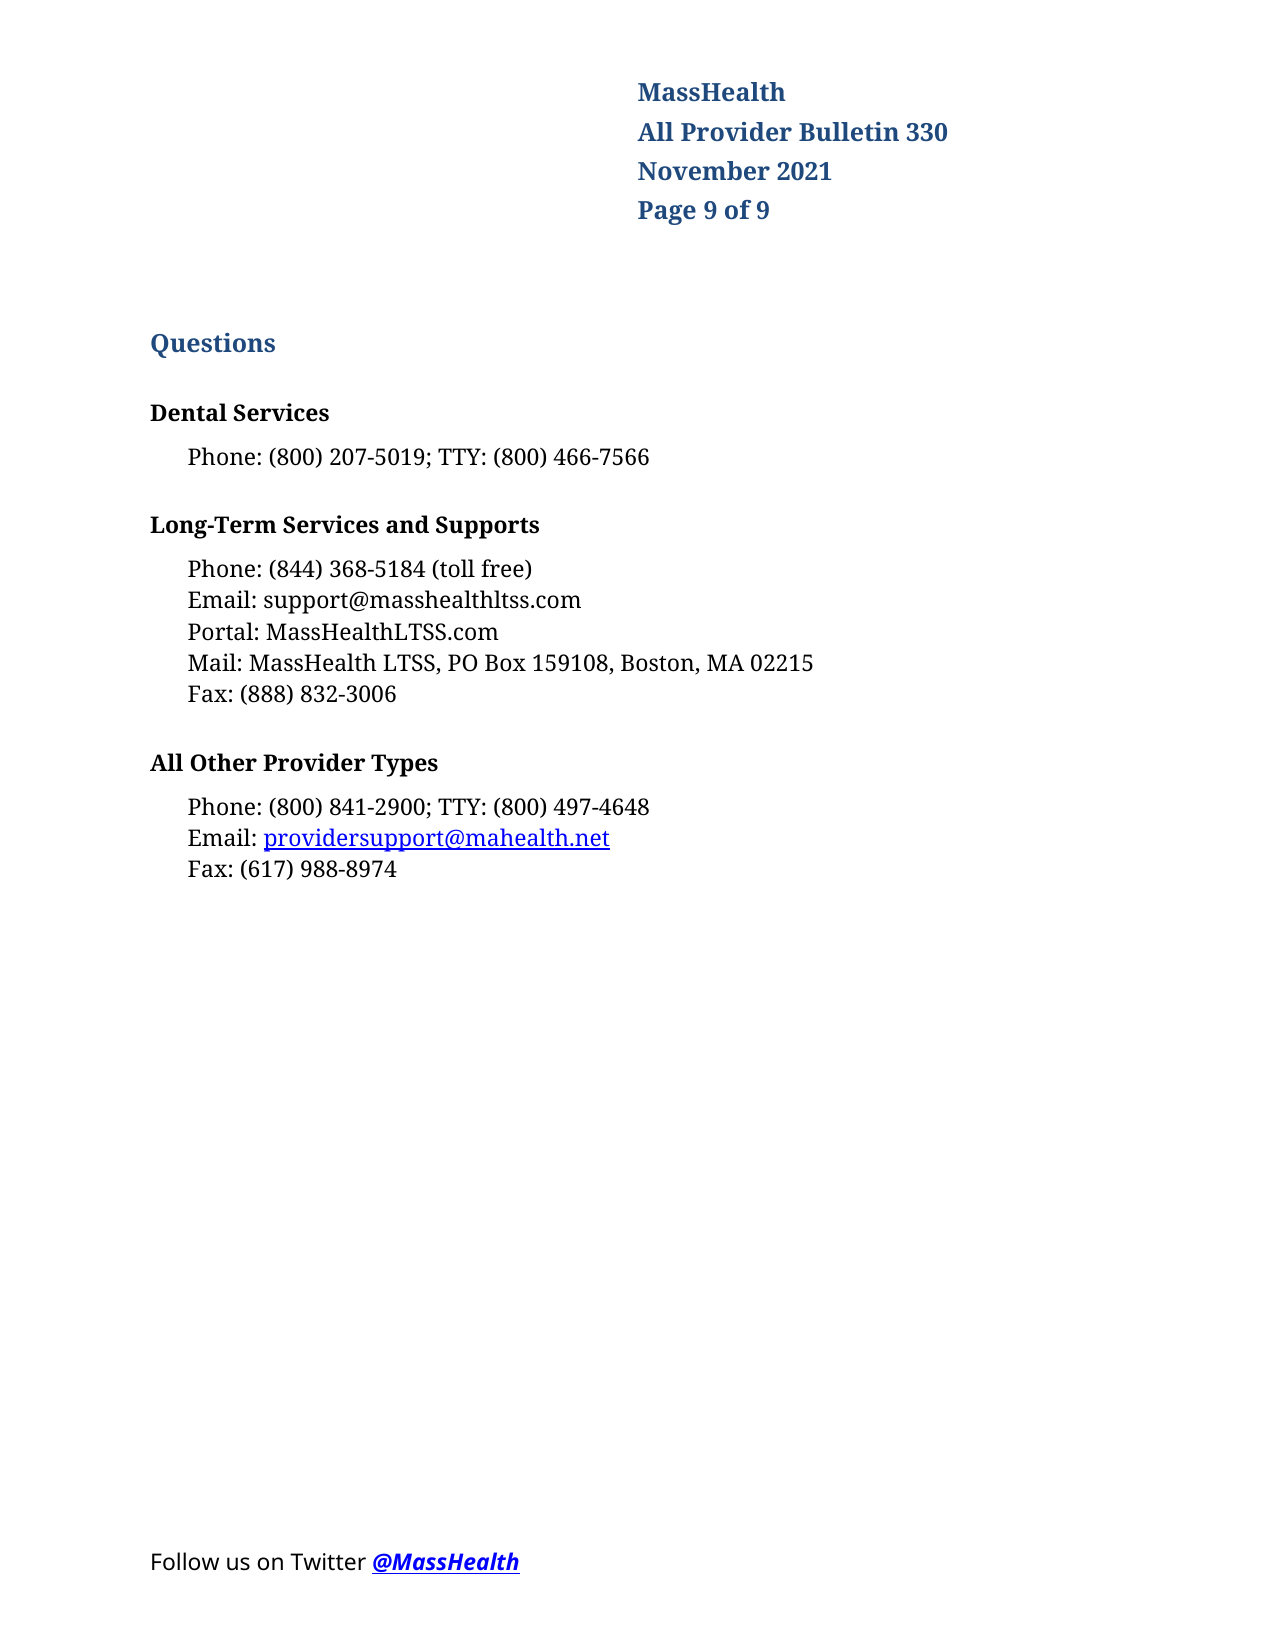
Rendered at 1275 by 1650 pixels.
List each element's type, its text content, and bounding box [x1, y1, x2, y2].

subtitle Dental Services [150, 397, 1134, 428]
text Email: providersupport@mahealth.net [187, 822, 1162, 853]
text Phone: (800) 207-5019; TTY: (800) 466-7566 [187, 441, 1162, 472]
text Phone: (844) 368-5184 (toll free) [187, 553, 1162, 584]
text Fax: (617) 988-8974 [187, 853, 1162, 884]
text Email: support@masshealthltss.com [187, 584, 1162, 616]
text Fax: (888) 832-3006 [187, 678, 1162, 709]
text Mail: MassHealth LTSS, PO Box 159108, Boston, MA 02215 [187, 647, 1162, 678]
text Phone: (800) 841-2900; TTY: (800) 497-4648 [187, 791, 1162, 822]
subtitle Long-Term Services and Supports [150, 509, 1134, 541]
subtitle Questions [150, 325, 1134, 359]
subtitle All Other Provider Types [150, 747, 1134, 778]
text Portal: MassHealthLTSS.com [187, 616, 1162, 647]
